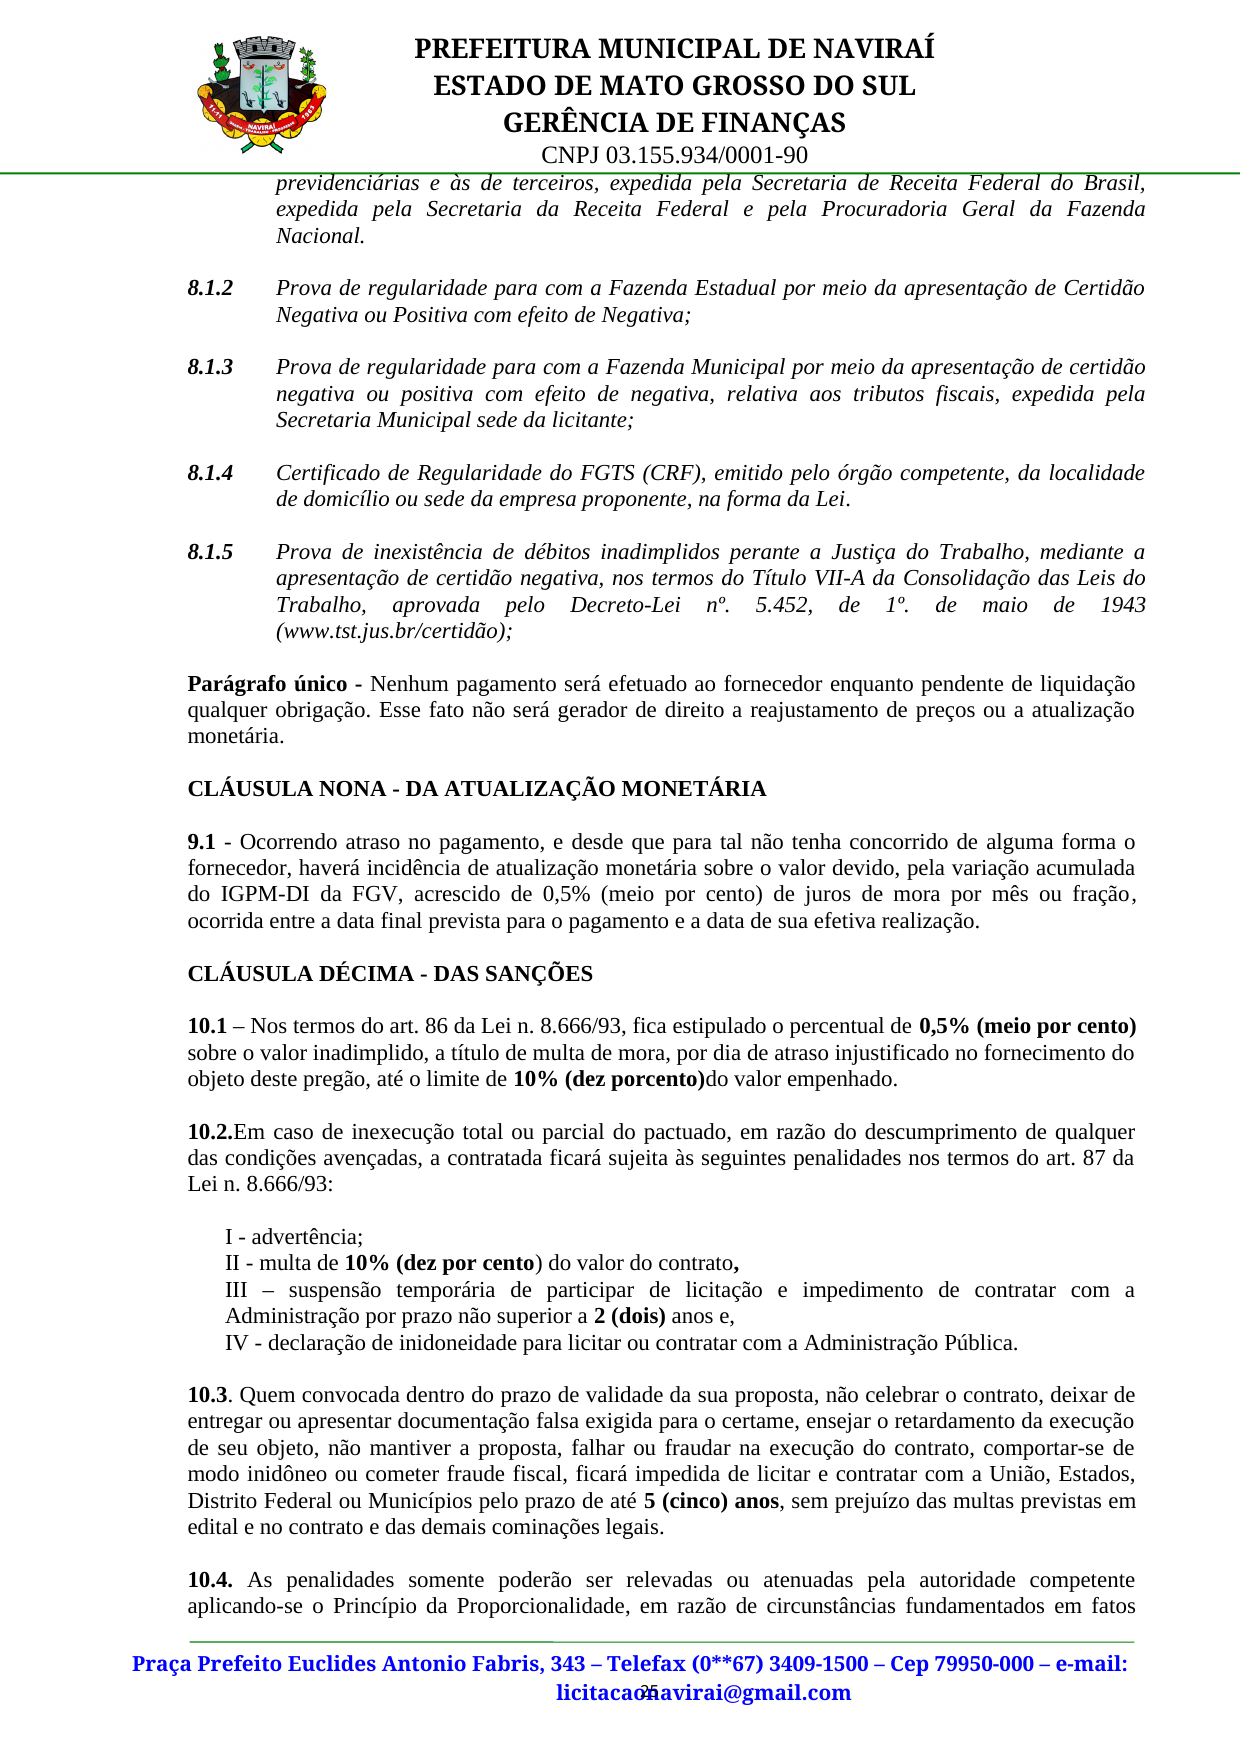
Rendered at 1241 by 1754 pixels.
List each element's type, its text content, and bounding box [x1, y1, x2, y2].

text 10.2.Em caso de inexecução total ou parcial do pactuado, em razão do descumprimento de qualquer das condições avençadas, a contratada ficará sujeita às seguintes penalidades nos termos do art. 87 da Lei n. 8.666/93: [187, 1118, 1137, 1197]
text II - multa de 10% (dez por cento) do valor do contrato, [225, 1249, 1137, 1276]
text 9.1 - Ocorrendo atraso no pagamento, e desde que para tal não tenha concorrido de alguma forma o fornecedor, haverá incidência de atualização monetária sobre o valor devido, pela variação acumulada do IGPM-DI da FGV, acrescido de 0,5% (meio por cento) de juros de mora por mês ou fração, ocorrida entre a data final prevista para o pagamento e a data de sua efetiva realização. [187, 828, 1137, 933]
picture [197, 36, 327, 154]
text CLÁUSULA NONA - DA ATUALIZAÇÃO MONETÁRIA [187, 775, 1137, 801]
text 10.1 – Nos termos do art. 86 da Lei n. 8.666/93, fica estipulado o percentual de 0,5% (meio por cento) sobre o valor inadimplido, a título de multa de mora, por dia de atraso injustificado no fornecimento do objeto deste pregão, até o limite de 10% (dez porcento)do valor empenhado. [187, 1012, 1137, 1091]
text III – suspensão temporária de participar de licitação e impedimento de contratar com a Administração por prazo não superior a 2 (dois) anos e, [225, 1276, 1137, 1328]
text IV - declaração de inidoneidade para licitar ou contratar com a Administração Pública. [225, 1328, 1137, 1355]
text I - advertência; [225, 1223, 1137, 1249]
text Parágrafo único - Nenhum pagamento será efetuado ao fornecedor enquanto pendente de liquidação qualquer obrigação. Esse fato não será gerador de direito a reajustamento de preços ou a atualização monetária. [187, 670, 1137, 749]
text CLÁUSULA DÉCIMA - DAS SANÇÕES [187, 959, 1137, 986]
text 10.3. Quem convocada dentro do prazo de validade da sua proposta, não celebrar o contrato, deixar de entregar ou apresentar documentação falsa exigida para o certame, ensejar o retardamento da execução de seu objeto, não mantiver a proposta, falhar ou fraudar na execução do contrato, comportar-se de modo inidôneo ou cometer fraude fiscal, ficará impedida de licitar e contratar com a União, Estados, Distrito Federal ou Municípios pelo prazo de até 5 (cinco) anos, sem prejuízo das multas previstas em edital e no contrato e das demais cominações legais. [187, 1381, 1137, 1539]
text 8.1.4 Certificado de Regularidade do FGTS (CRF), emitido pelo órgão competente, da localidade de domicílio ou sede da empresa proponente, na forma da Lei. [187, 459, 1147, 512]
text 8.1.5 Prova de inexistência de débitos inadimplidos perante a Justiça do Trabalho, mediante a apresentação de certidão negativa, nos termos do Título VII-A da Consolidação das Leis do Trabalho, aprovada pelo Decreto-Lei nº. 5.452, de 1º. de maio de 1943 (www.tst.jus.br/certidão); [187, 538, 1147, 643]
text 8.1.2 Prova de regularidade para com a Fazenda Estadual por meio da apresentação de Certidão Negativa ou Positiva com efeito de Negativa; [187, 274, 1147, 327]
text 8.1.3 Prova de regularidade para com a Fazenda Municipal por meio da apresentação de certidão negativa ou positiva com efeito de negativa, relativa aos tributos fiscais, expedida pela Secretaria Municipal sede da licitante; [187, 353, 1147, 432]
